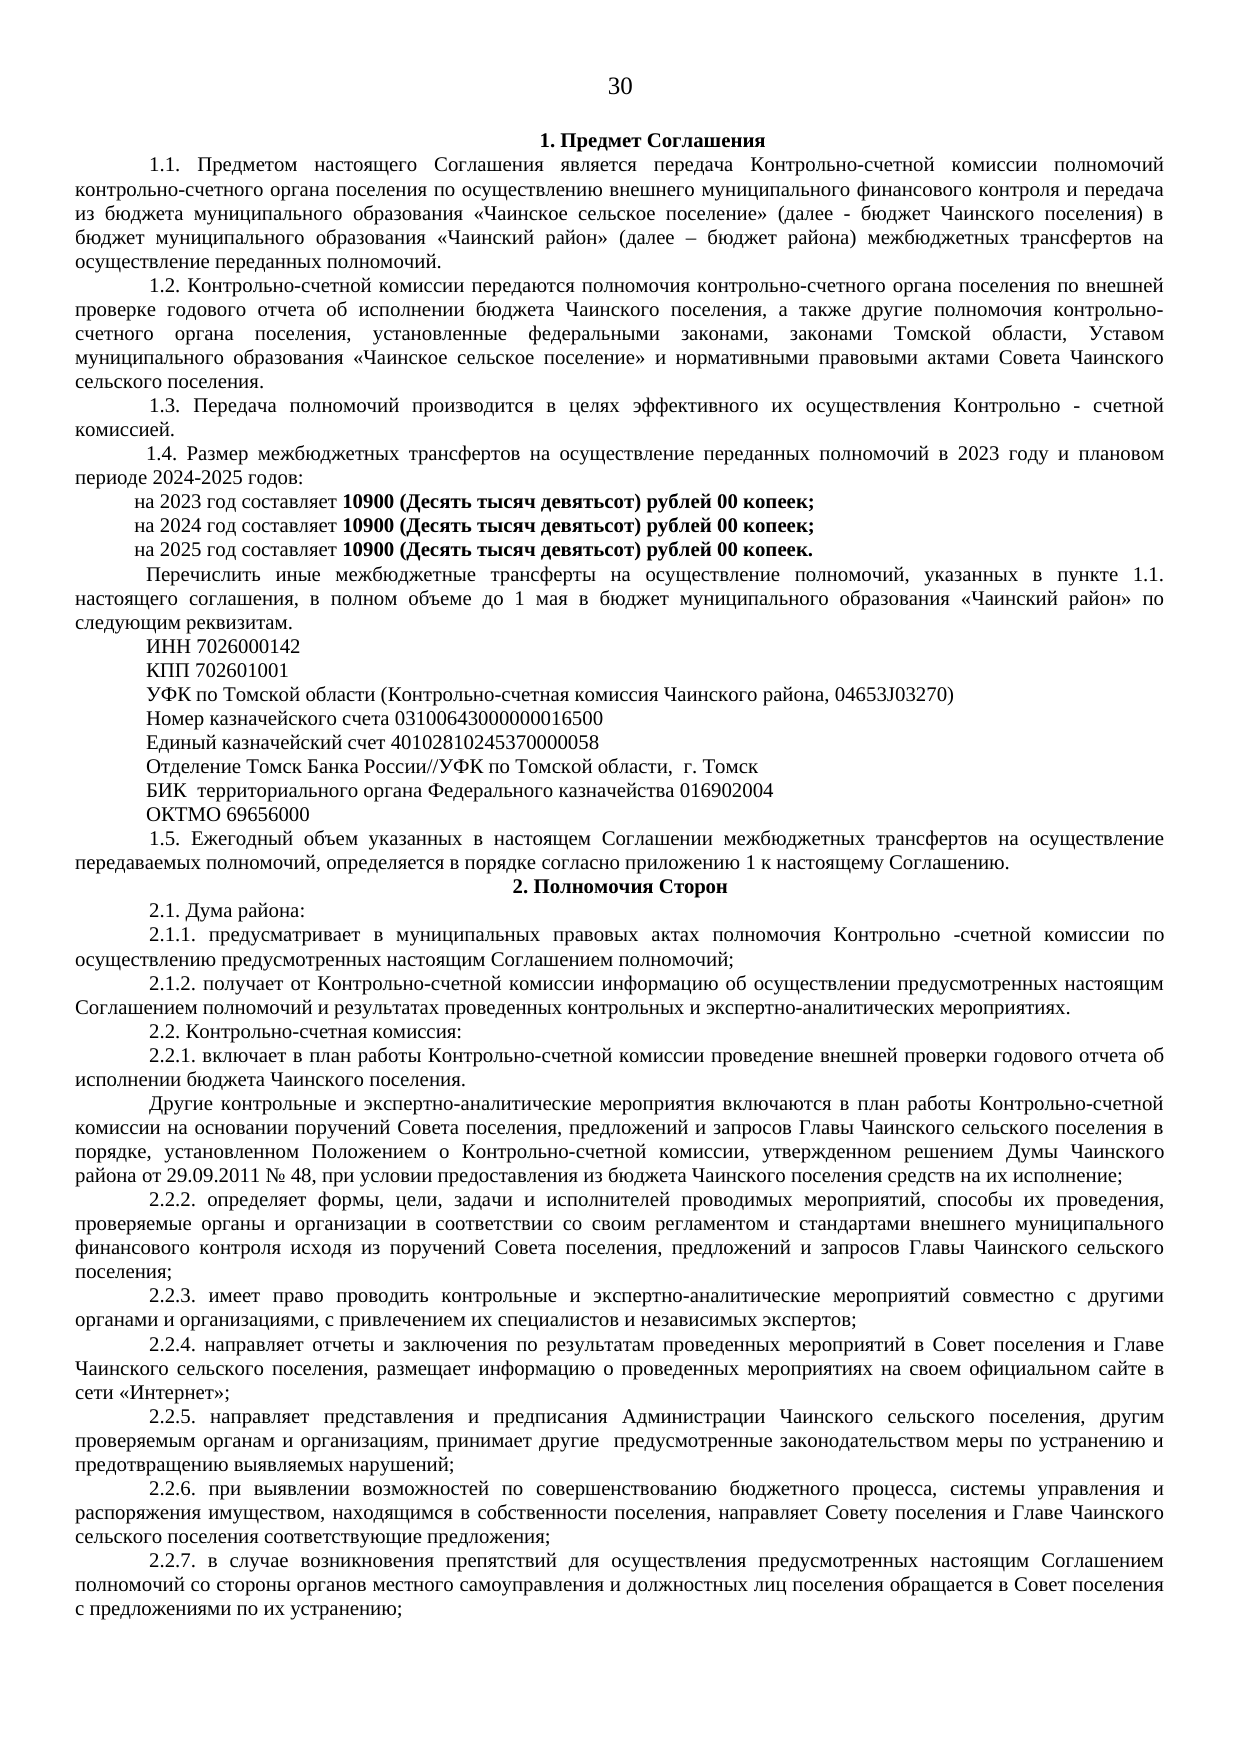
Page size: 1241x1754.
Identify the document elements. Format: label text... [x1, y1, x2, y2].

text Отделение Томск Банка России//УФК по Томской области, г. Томск [75, 754, 1165, 778]
text на 2023 год составляет 10900 (Десять тысяч девятьсот) рублей 00 копеек; [75, 489, 1165, 513]
text Другие контрольные и экспертно-аналитические мероприятия включаются в план работы Контрольно-счетной комиссии на основании поручений Совета поселения, предложений и запросов Главы Чаинского сельского поселения в порядке, установленном Положением о Контрольно-счетной комиссии, утвержденном решением Думы Чаинского района от 29.09.2011 № 48, при условии предоставления из бюджета Чаинского поселения средств на их исполнение; [75, 1091, 1165, 1187]
text 1.1. Предметом настоящего Соглашения является передача Контрольно-счетной комиссии полномочий контрольно-счетного органа поселения по осуществлению внешнего муниципального финансового контроля и передача из бюджета муниципального образования «Чаинское сельское поселение» (далее - бюджет Чаинского поселения) в бюджет муниципального образования «Чаинский район» (далее – бюджет района) межбюджетных трансфертов на осуществление переданных полномочий. [75, 152, 1165, 273]
text БИК территориального органа Федерального казначейства 016902004 [75, 778, 1165, 802]
text 1.2. Контрольно-счетной комиссии передаются полномочия контрольно-счетного органа поселения по внешней проверке годового отчета об исполнении бюджета Чаинского поселения, а также другие полномочия контрольно-счетного органа поселения, установленные федеральными законами, законами Томской области, Уставом муниципального образования «Чаинское сельское поселение» и нормативными правовыми актами Совета Чаинского сельского поселения. [75, 273, 1165, 393]
text 1.3. Передача полномочий производится в целях эффективного их осуществления Контрольно - счетной комиссией. [75, 393, 1165, 441]
text 2.1. Дума района: [75, 898, 1165, 922]
text 2.2.7. в случае возникновения препятствий для осуществления предусмотренных настоящим Соглашением полномочий со стороны органов местного самоуправления и должностных лиц поселения обращается в Совет поселения с предложениями по их устранению; [75, 1548, 1165, 1620]
text на 2025 год составляет 10900 (Десять тысяч девятьсот) рублей 00 копеек. [75, 537, 1165, 561]
text 2. Полномочия Сторон [75, 874, 1165, 898]
text на 2024 год составляет 10900 (Десять тысяч девятьсот) рублей 00 копеек; [75, 513, 1165, 537]
text 2.2.4. направляет отчеты и заключения по результатам проведенных мероприятий в Совет поселения и Главе Чаинского сельского поселения, размещает информацию о проведенных мероприятиях на своем официальном сайте в сети «Интернет»; [75, 1331, 1165, 1404]
text 2.2.6. при выявлении возможностей по совершенствованию бюджетного процесса, системы управления и распоряжения имуществом, находящимся в собственности поселения, направляет Совету поселения и Главе Чаинского сельского поселения соответствующие предложения; [75, 1476, 1165, 1548]
text 2.2.2. определяет формы, цели, задачи и исполнителей проводимых мероприятий, способы их проведения, проверяемые органы и организации в соответствии со своим регламентом и стандартами внешнего муниципального финансового контроля исходя из поручений Совета поселения, предложений и запросов Главы Чаинского сельского поселения; [75, 1187, 1165, 1283]
text Единый казначейский счет 40102810245370000058 [75, 730, 1165, 754]
text 1. Предмет Соглашения [75, 128, 1165, 152]
text 2.2.3. имеет право проводить контрольные и экспертно-аналитические мероприятий совместно с другими органами и организациями, с привлечением их специалистов и независимых экспертов; [75, 1283, 1165, 1331]
text 2.2. Контрольно-счетная комиссия: [75, 1019, 1165, 1043]
text 2.1.2. получает от Контрольно-счетной комиссии информацию об осуществлении предусмотренных настоящим Соглашением полномочий и результатах проведенных контрольных и экспертно-аналитических мероприятиях. [75, 971, 1165, 1019]
text 2.1.1. предусматривает в муниципальных правовых актах полномочия Контрольно -счетной комиссии по осуществлению предусмотренных настоящим Соглашением полномочий; [75, 922, 1165, 971]
text ИНН 7026000142 [75, 634, 1165, 658]
text УФК по Томской области (Контрольно-счетная комиссия Чаинского района, 04653J03270) [75, 682, 1165, 706]
text Номер казначейского счета 03100643000000016500 [75, 706, 1165, 730]
text ОКТМО 69656000 [75, 802, 1165, 826]
text 1.4. Размер межбюджетных трансфертов на осуществление переданных полномочий в 2023 году и плановом периоде 2024-2025 годов: [75, 441, 1165, 489]
text 2.2.5. направляет представления и предписания Администрации Чаинского сельского поселения, другим проверяемым органам и организациям, принимает другие предусмотренные законодательством меры по устранению и предотвращению выявляемых нарушений; [75, 1404, 1165, 1476]
text КПП 702601001 [75, 658, 1165, 682]
text 1.5. Ежегодный объем указанных в настоящем Соглашении межбюджетных трансфертов на осуществление передаваемых полномочий, определяется в порядке согласно приложению 1 к настоящему Соглашению. [75, 826, 1165, 874]
text Перечислить иные межбюджетные трансферты на осуществление полномочий, указанных в пункте 1.1. настоящего соглашения, в полном объеме до 1 мая в бюджет муниципального образования «Чаинский район» по следующим реквизитам. [75, 561, 1165, 634]
text 2.2.1. включает в план работы Контрольно-счетной комиссии проведение внешней проверки годового отчета об исполнении бюджета Чаинского поселения. [75, 1043, 1165, 1091]
